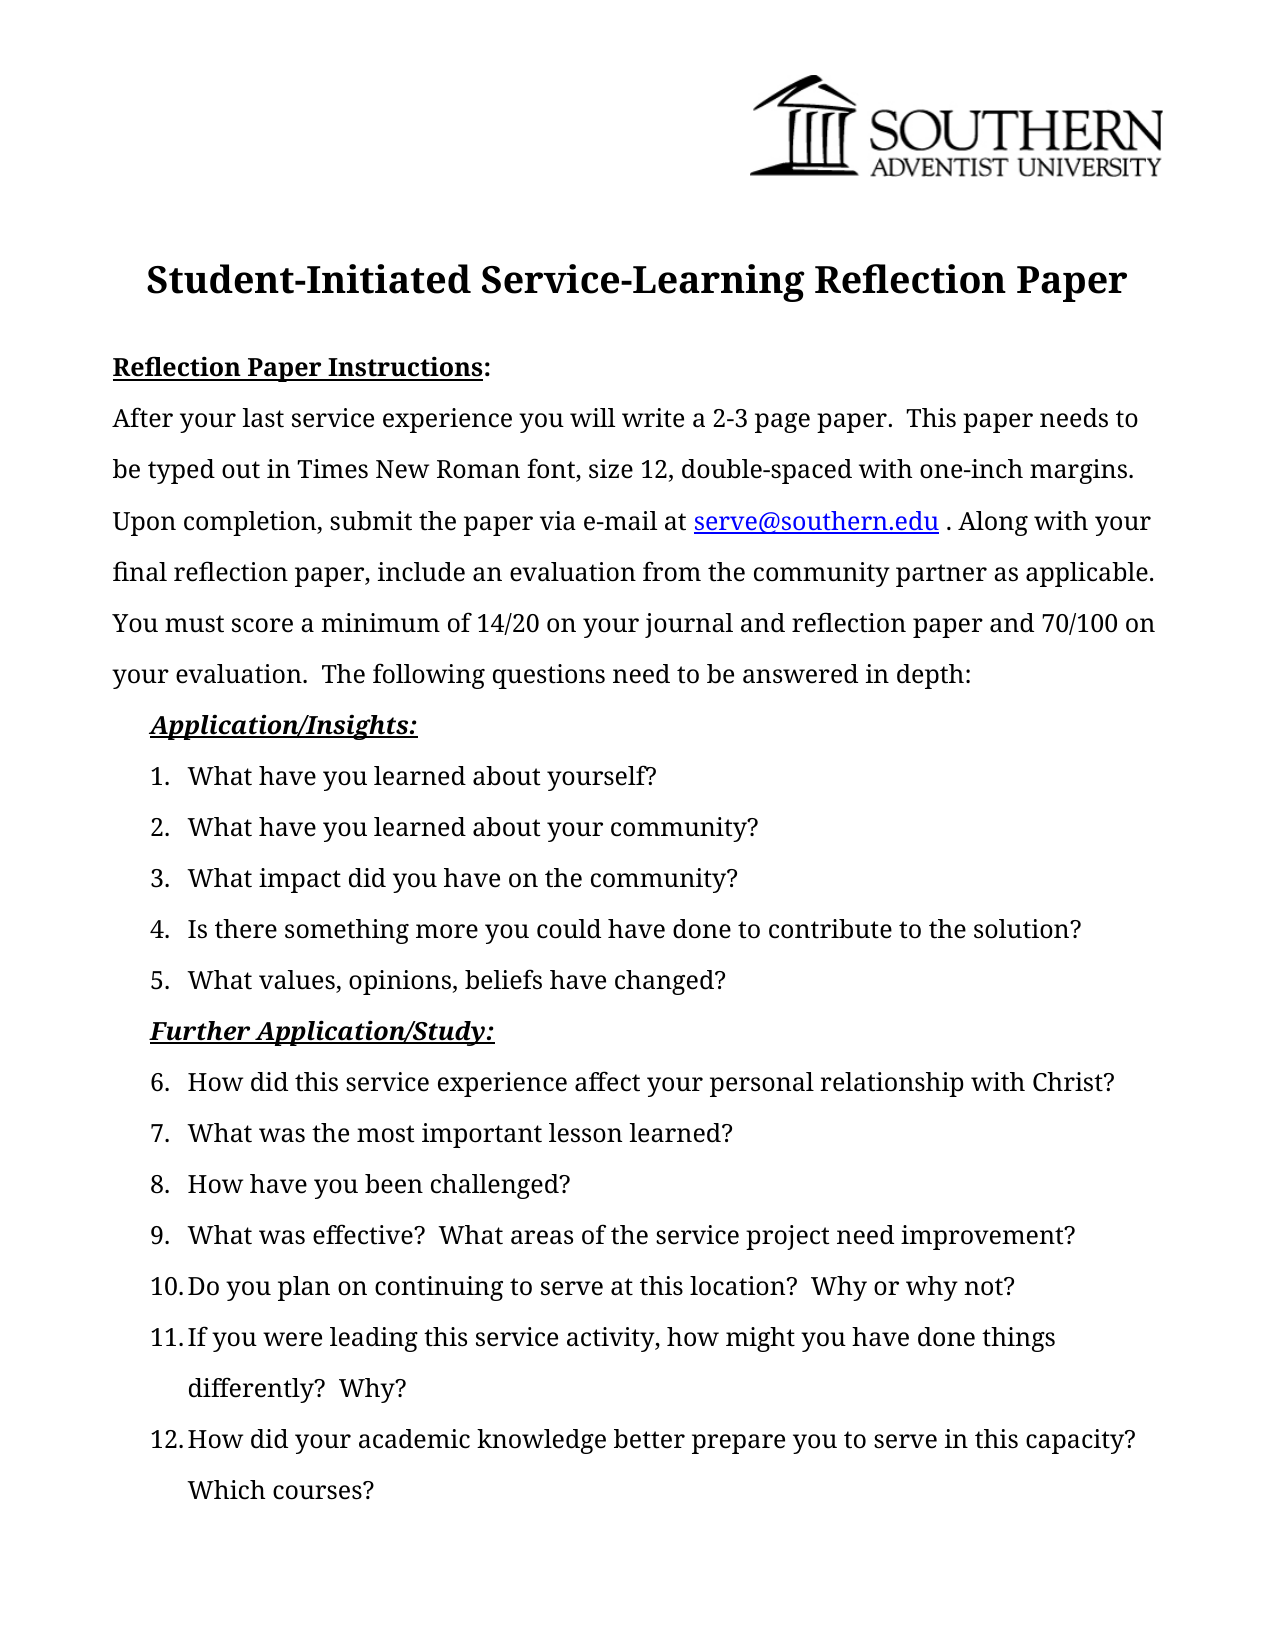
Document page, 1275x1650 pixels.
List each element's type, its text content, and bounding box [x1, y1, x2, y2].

list Is there something more you could have done to contribute to the solution? [150, 912, 1162, 946]
text Reflection Paper Instructions: [112, 350, 1162, 384]
list Do you plan on continuing to serve at this location? Why or why not? [150, 1269, 1162, 1303]
text Student-Initiated Service-Learning Reflection Paper [112, 254, 1162, 305]
list What have you learned about your community? [150, 809, 1162, 843]
list If you were leading this service activity, how might you have done things differently? Why? [150, 1320, 1162, 1405]
list How have you been challenged? [150, 1167, 1162, 1201]
picture [750, 75, 1163, 177]
list What impact did you have on the community? [150, 861, 1162, 894]
list What was effective? What areas of the service project need improvement? [150, 1218, 1162, 1252]
list What values, opinions, beliefs have changed? [150, 963, 1162, 997]
text Further Application/Study: [150, 1014, 1162, 1048]
text Application/Insights: [112, 707, 1162, 741]
list What have you learned about yourself? [150, 758, 1162, 792]
list How did this service experience affect your personal relationship with Christ? [150, 1065, 1162, 1099]
list How did your academic knowledge better prepare you to serve in this capacity? Which courses? [150, 1422, 1162, 1507]
text After your last service experience you will write a 2-3 page paper. This paper needs to be typed out in Times New Roman font, size 12, double-spaced with one-inch margins. Upon completion, submit the paper via e-mail at serve@southern.edu . Along with your final reflection paper, include an evaluation from the community partner as applicable. You must score a minimum of 14/20 on your journal and reflection paper and 70/100 on your evaluation. The following questions need to be answered in depth: [112, 401, 1162, 690]
list What was the most important lesson learned? [150, 1116, 1162, 1150]
